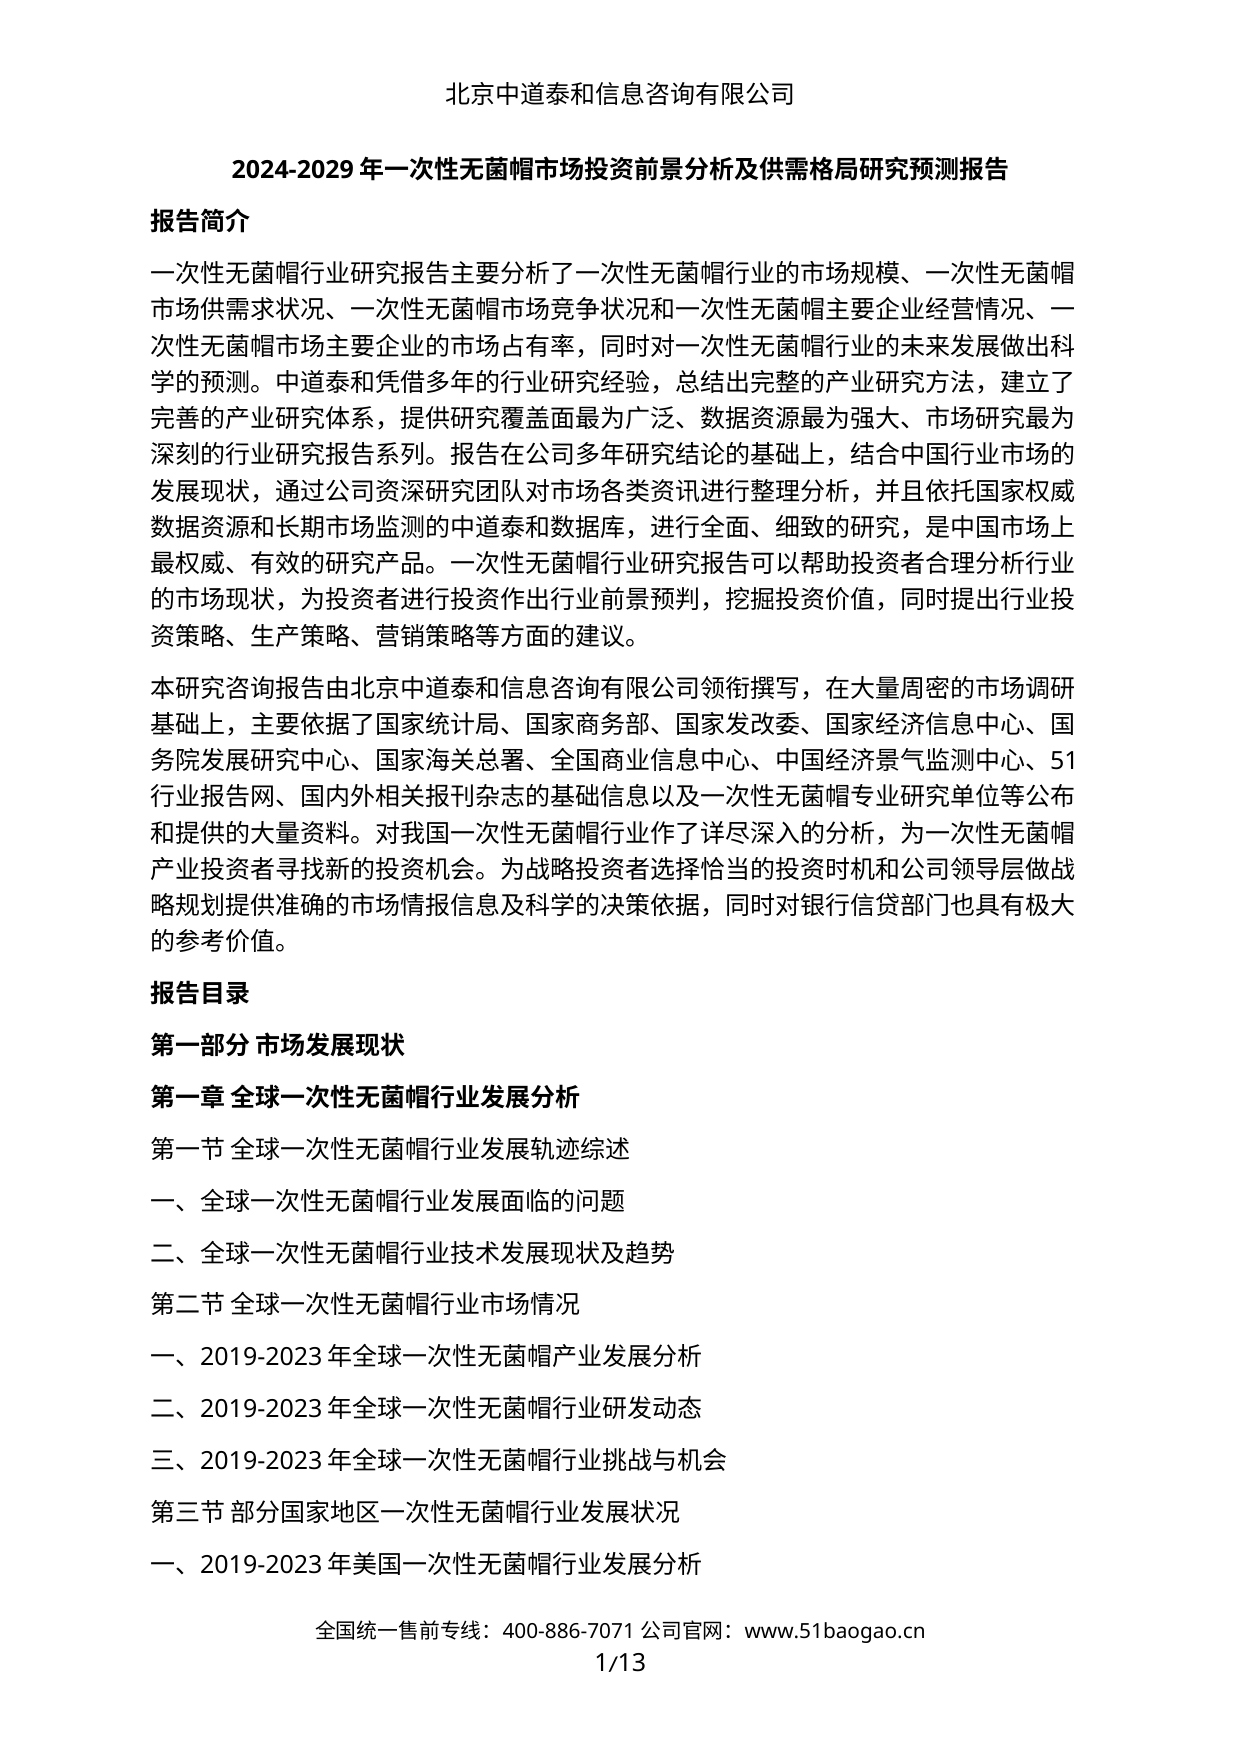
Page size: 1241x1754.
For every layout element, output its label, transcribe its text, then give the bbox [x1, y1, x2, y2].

text 第三节 部分国家地区一次性无菌帽行业发展状况 [150, 1492, 1090, 1529]
text 三、2019-2023年全球一次性无菌帽行业挑战与机会 [150, 1441, 1090, 1477]
text 第一章 全球一次性无菌帽行业发展分析 [150, 1077, 1090, 1114]
text 第二节 全球一次性无菌帽行业市场情况 [150, 1285, 1090, 1321]
text 一次性无菌帽行业研究报告主要分析了一次性无菌帽行业的市场规模、一次性无菌帽市场供需求状况、一次性无菌帽市场竞争状况和一次性无菌帽主要企业经营情况、一次性无菌帽市场主要企业的市场占有率，同时对一次性无菌帽行业的未来发展做出科学的预测。中道泰和凭借多年的行业研究经验，总结出完整的产业研究方法，建立了完善的产业研究体系，提供研究覆盖面最为广泛、数据资源最为强大、市场研究最为深刻的行业研究报告系列。报告在公司多年研究结论的基础上，结合中国行业市场的发展现状，通过公司资深研究团队对市场各类资讯进行整理分析，并且依托国家权威数据资源和长期市场监测的中道泰和数据库，进行全面、细致的研究，是中国市场上最权威、有效的研究产品。一次性无菌帽行业研究报告可以帮助投资者合理分析行业的市场现状，为投资者进行投资作出行业前景预判，挖掘投资价值，同时提出行业投资策略、生产策略、营销策略等方面的建议。 [150, 254, 1090, 652]
text 2024-2029年一次性无菌帽市场投资前景分析及供需格局研究预测报告 [150, 150, 1090, 186]
text 二、全球一次性无菌帽行业技术发展现状及趋势 [150, 1233, 1090, 1269]
text 本研究咨询报告由北京中道泰和信息咨询有限公司领衔撰写，在大量周密的市场调研基础上，主要依据了国家统计局、国家商务部、国家发改委、国家经济信息中心、国务院发展研究中心、国家海关总署、全国商业信息中心、中国经济景气监测中心、51行业报告网、国内外相关报刊杂志的基础信息以及一次性无菌帽专业研究单位等公布和提供的大量资料。对我国一次性无菌帽行业作了详尽深入的分析，为一次性无菌帽产业投资者寻找新的投资机会。为战略投资者选择恰当的投资时机和公司领导层做战略规划提供准确的市场情报信息及科学的决策依据，同时对银行信贷部门也具有极大的参考价值。 [150, 668, 1090, 958]
text 一、全球一次性无菌帽行业发展面临的问题 [150, 1181, 1090, 1217]
text 报告简介 [150, 202, 1090, 238]
text 报告目录 [150, 974, 1090, 1010]
text 第一部分 市场发展现状 [150, 1026, 1090, 1062]
text 二、2019-2023年全球一次性无菌帽行业研发动态 [150, 1389, 1090, 1425]
text 一、2019-2023年全球一次性无菌帽产业发展分析 [150, 1337, 1090, 1373]
text 一、2019-2023年美国一次性无菌帽行业发展分析 [150, 1544, 1090, 1581]
text 第一节 全球一次性无菌帽行业发展轨迹综述 [150, 1129, 1090, 1166]
